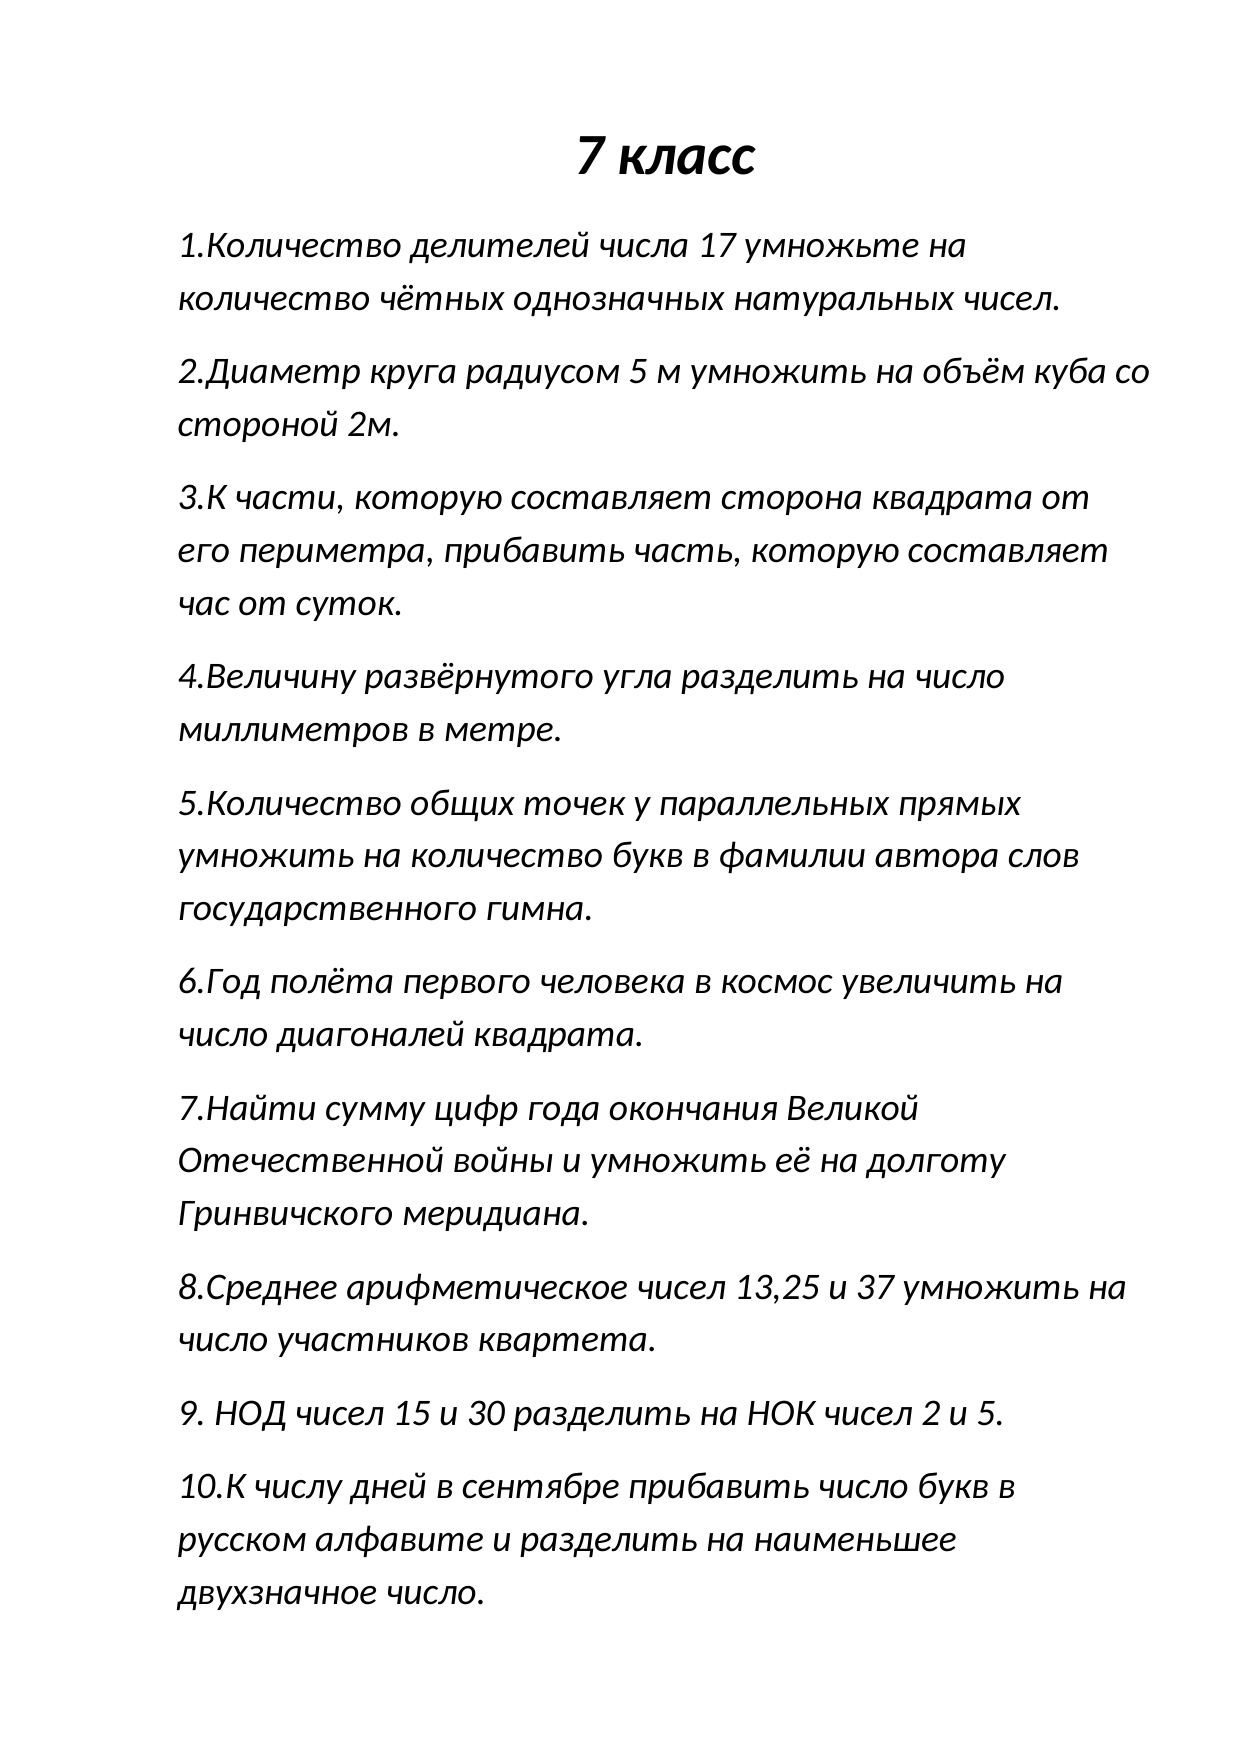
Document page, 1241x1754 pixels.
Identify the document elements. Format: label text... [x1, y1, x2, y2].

text 5.Количество общих точек у параллельных прямых умножить на количество букв в фамилии автора слов государственного гимна. [177, 778, 1152, 930]
text 4.Величину развёрнутого угла разделить на число миллиметров в метре. [177, 652, 1152, 751]
text 1.Количество делителей числа 17 умножьте на количество чётных однозначных натуральных чисел. [177, 221, 1152, 319]
text 7 класс [177, 118, 1152, 189]
text 6.Год полёта первого человека в космос увеличить на число диагоналей квадрата. [177, 957, 1152, 1056]
text 3.К части, которую составляет сторона квадрата от его периметра, прибавить часть, которую составляет час от суток. [177, 473, 1152, 624]
text 10.К числу дней в сентябре прибавить число букв в русском алфавите и разделить на наименьшее двухзначное число. [177, 1462, 1152, 1614]
text 2.Диаметр круга радиусом 5 м умножить на объём куба со стороной 2м. [177, 347, 1152, 446]
text 8.Среднее арифметическое чисел 13,25 и 37 умножить на число участников квартета. [177, 1263, 1152, 1361]
text 7.Найти сумму цифр года окончания Великой Отечественной войны и умножить её на долготу Гринвичского меридиана. [177, 1084, 1152, 1235]
text 9. НОД чисел 15 и 30 разделить на НОК чисел 2 и 5. [177, 1389, 1152, 1435]
